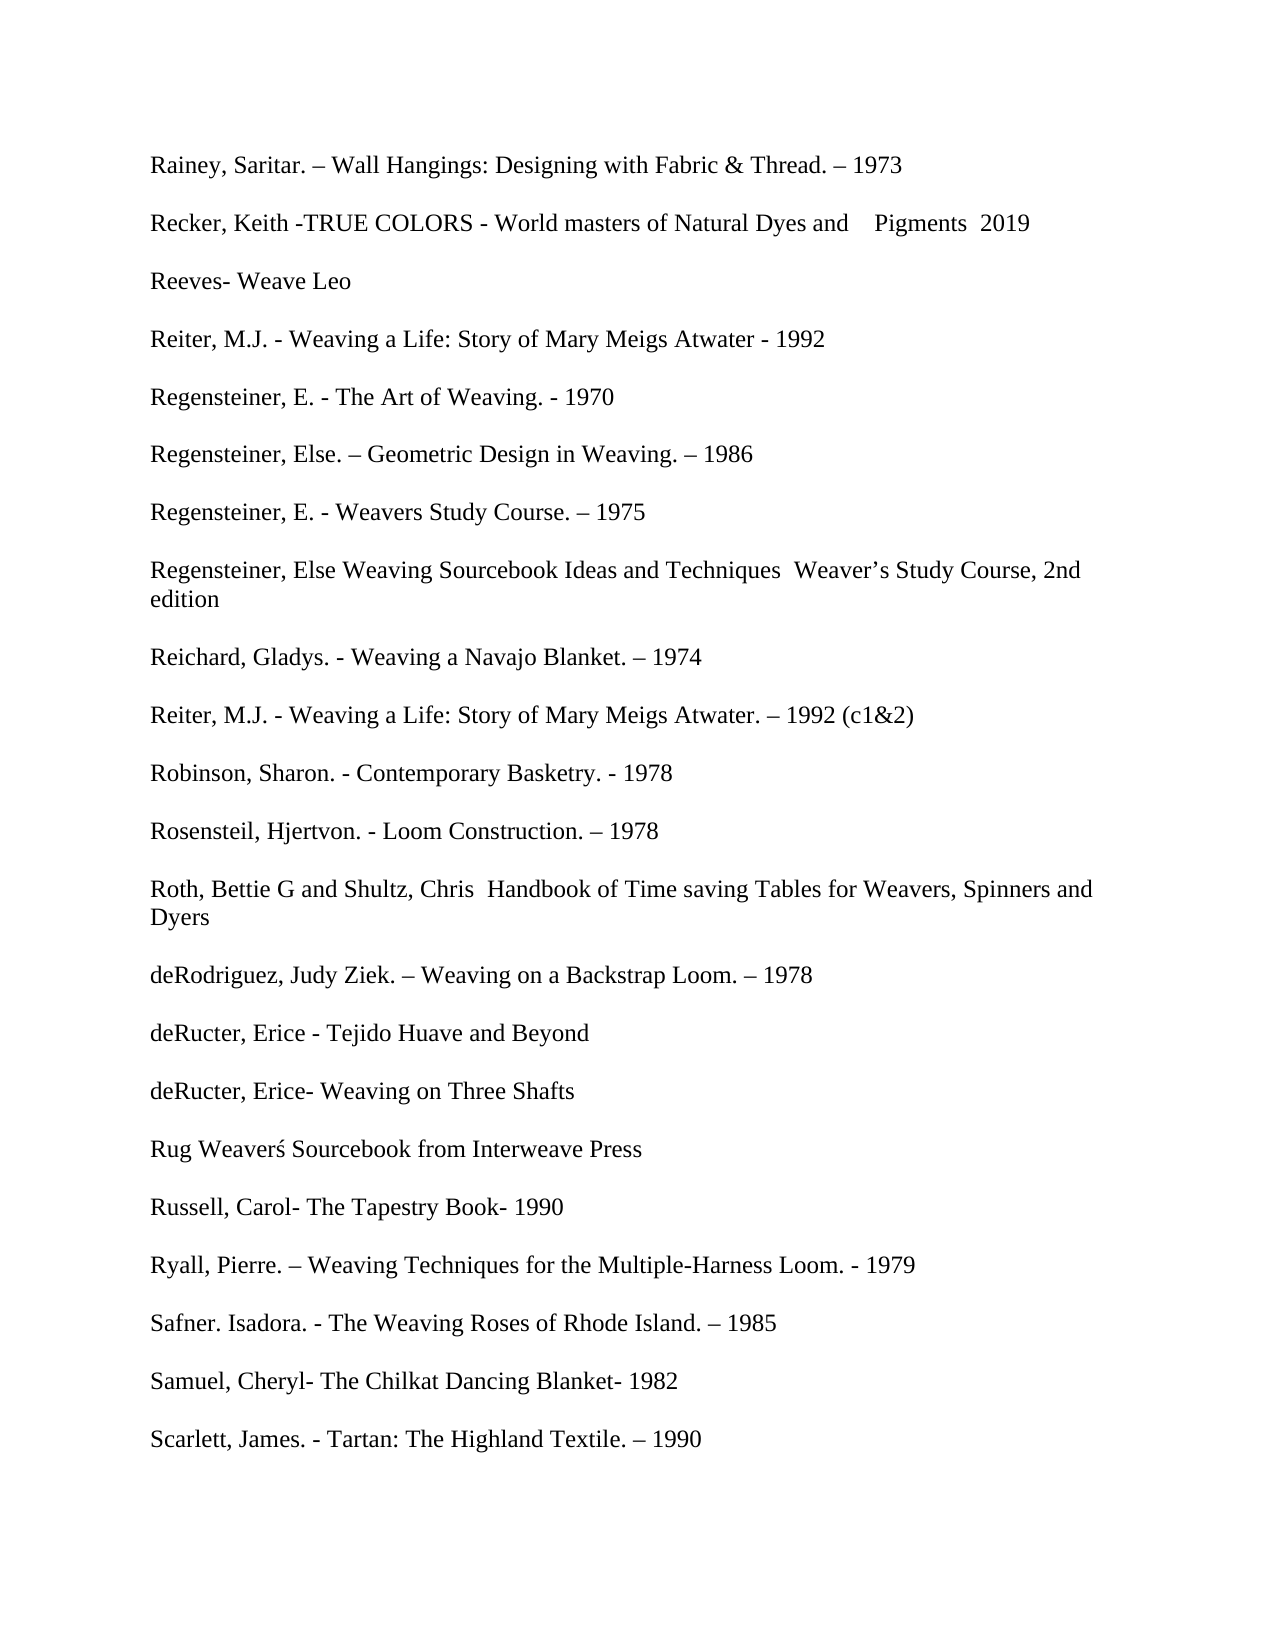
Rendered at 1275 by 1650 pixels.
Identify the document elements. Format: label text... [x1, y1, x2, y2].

text Reichard, Gladys. - Weaving a Navajo Blanket. – 1974 [150, 642, 1125, 671]
text Russell, Carol- The Tapestry Book- 1990 [150, 1192, 1125, 1221]
text Robinson, Sharon. - Contemporary Basketry. - 1978 [150, 758, 1125, 787]
text Samuel, Cheryl- The Chilkat Dancing Blanket- 1982 [150, 1366, 1125, 1394]
text Ryall, Pierre. – Weaving Techniques for the Multiple-Harness Loom. - 1979 [150, 1250, 1125, 1279]
text Scarlett, James. - Tartan: The Highland Textile. – 1990 [150, 1424, 1125, 1452]
text Roth, Bettie G and Shultz, Chris Handbook of Time saving Tables for Weavers, Spinners and Dyers [150, 874, 1125, 931]
text Regensteiner, Else. – Geometric Design in Weaving. – 1986 [150, 439, 1125, 468]
text Rainey, Saritar. – Wall Hangings: Designing with Fabric & Thread. – 1973 [150, 150, 1125, 179]
text Recker, Keith -TRUE COLORS - World masters of Natural Dyes and Pigments 2019 [150, 208, 1125, 237]
text Reeves- Weave Leo [150, 266, 1125, 294]
text Regensteiner, Else Weaving Sourcebook Ideas and Techniques Weaver’s Study Course, 2nd edition [150, 555, 1125, 613]
text deRucter, Erice- Weaving on Three Shafts [150, 1076, 1125, 1105]
text Regensteiner, E. - Weavers Study Course. – 1975 [150, 497, 1125, 526]
text deRodriguez, Judy Ziek. – Weaving on a Backstrap Loom. – 1978 [150, 960, 1125, 989]
text Rug Weaverś Sourcebook from Interweave Press [150, 1134, 1125, 1163]
text deRucter, Erice - Tejido Huave and Beyond [150, 1018, 1125, 1047]
text Safner. Isadora. - The Weaving Roses of Rhode Island. – 1985 [150, 1308, 1125, 1337]
text Rosensteil, Hjertvon. - Loom Construction. – 1978 [150, 816, 1125, 844]
text Regensteiner, E. - The Art of Weaving. - 1970 [150, 382, 1125, 410]
text Reiter, M.J. - Weaving a Life: Story of Mary Meigs Atwater - 1992 [150, 324, 1125, 352]
text Reiter, M.J. - Weaving a Life: Story of Mary Meigs Atwater. – 1992 (c1&2) [150, 700, 1125, 729]
